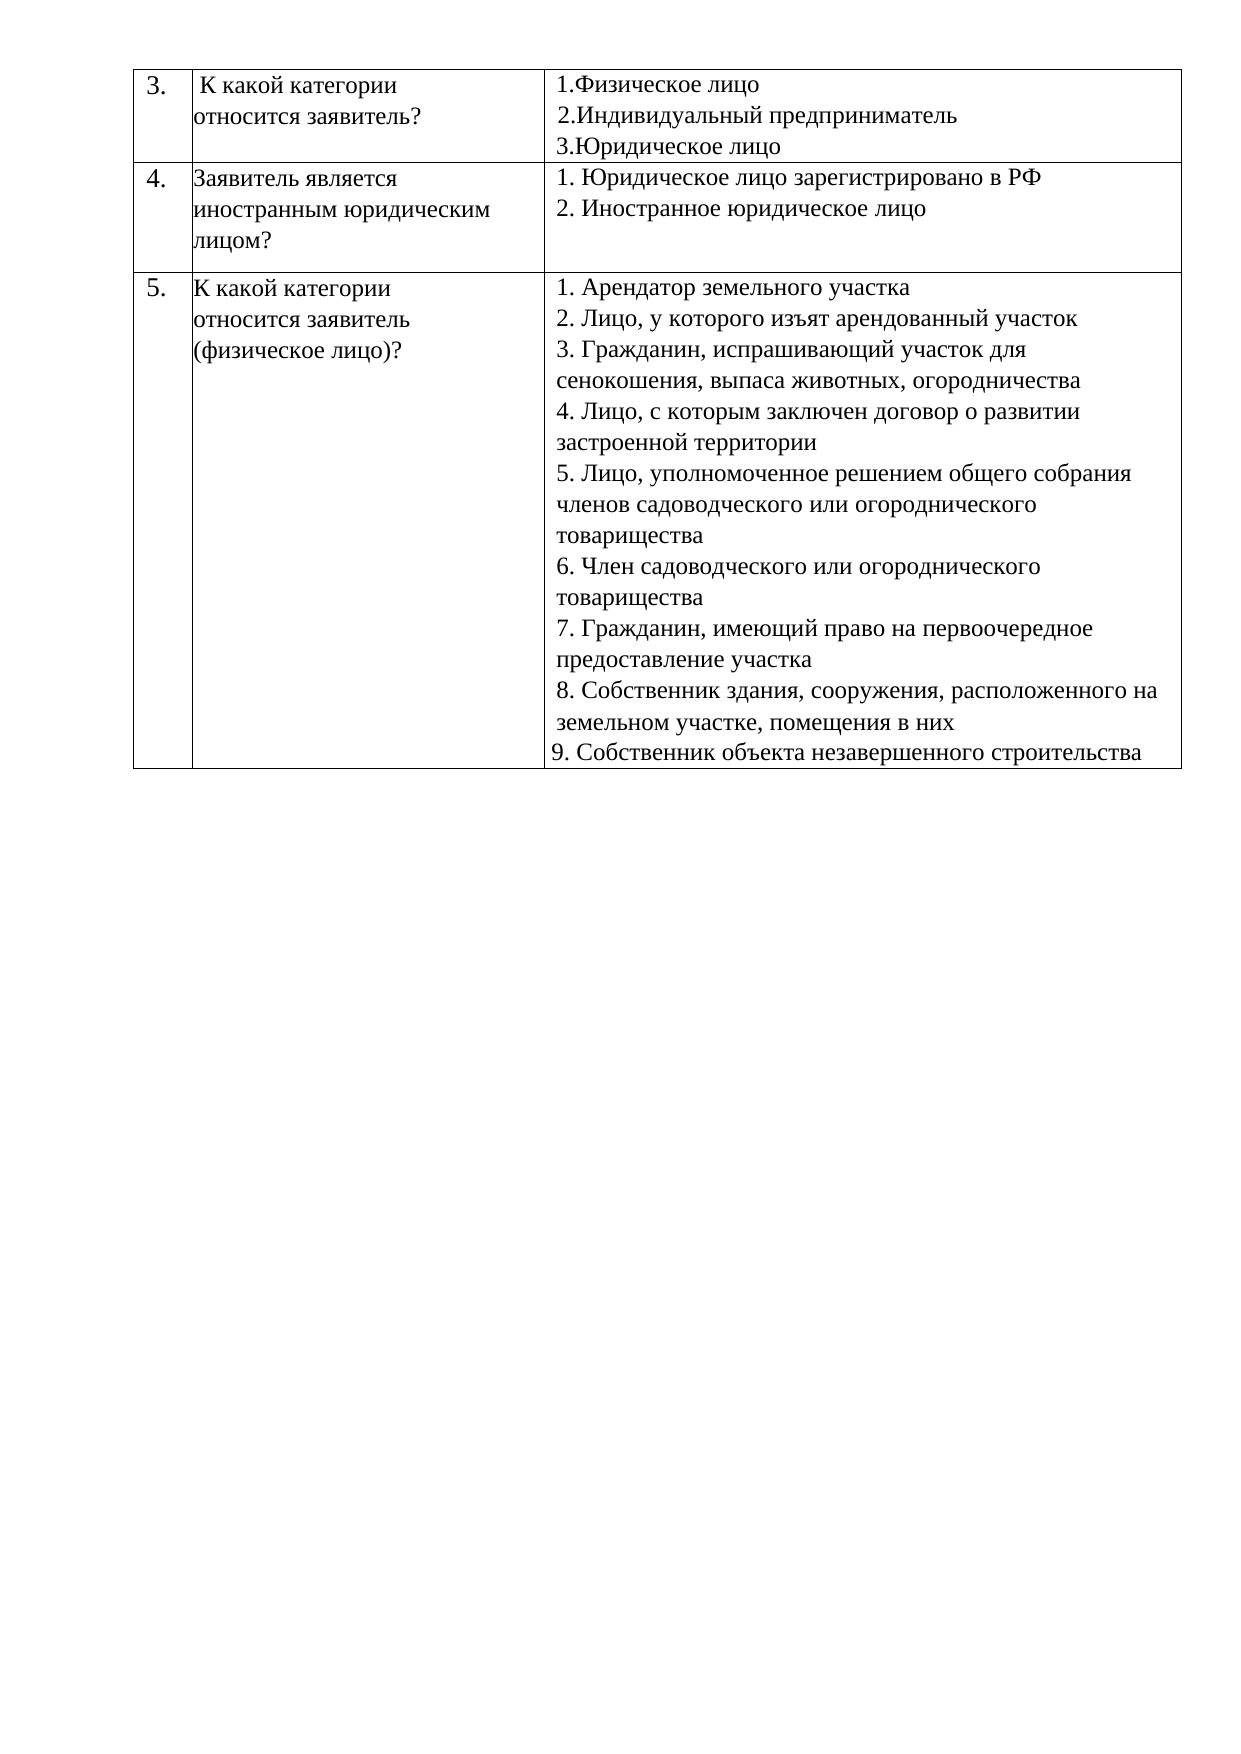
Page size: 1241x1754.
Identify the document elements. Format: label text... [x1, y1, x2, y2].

table_cell 1. Юридическое лицо зарегистрировано в РФ 2. Иностранное юридическое лицо [545, 163, 1181, 272]
table_cell 1.Физическое лицо 2.Индивидуальный предприниматель 3.Юридическое лицо [545, 70, 1181, 162]
table_cell К какой категории относится заявитель? [193, 70, 544, 162]
table_cell 4. [134, 163, 192, 272]
table_cell 1. Арендатор земельного участка 2. Лицо, у которого изъят арендованный участок 3. Гражданин, испрашивающий участок для сенокошения, выпаса животных, огородничества 4. Лицо, с которым заключен договор о развитии застроенной территории 5. Лицо, уполномоченное решением общего собрания членов садоводческого или огороднического товарищества 6. Член садоводческого или огороднического товарищества 7. Гражданин, имеющий право на первоочередное предоставление участка 8. Собственник здания, сооружения, расположенного на земельном участке, помещения в них 9. Собственник объекта незавершенного строительства [545, 273, 1181, 768]
table_cell 5. [134, 273, 192, 768]
table_cell К какой категории относится заявитель (физическое лицо)? [193, 273, 544, 768]
table_cell Заявитель является иностранным юридическим лицом? [193, 163, 544, 272]
table_cell 3. [134, 70, 192, 162]
